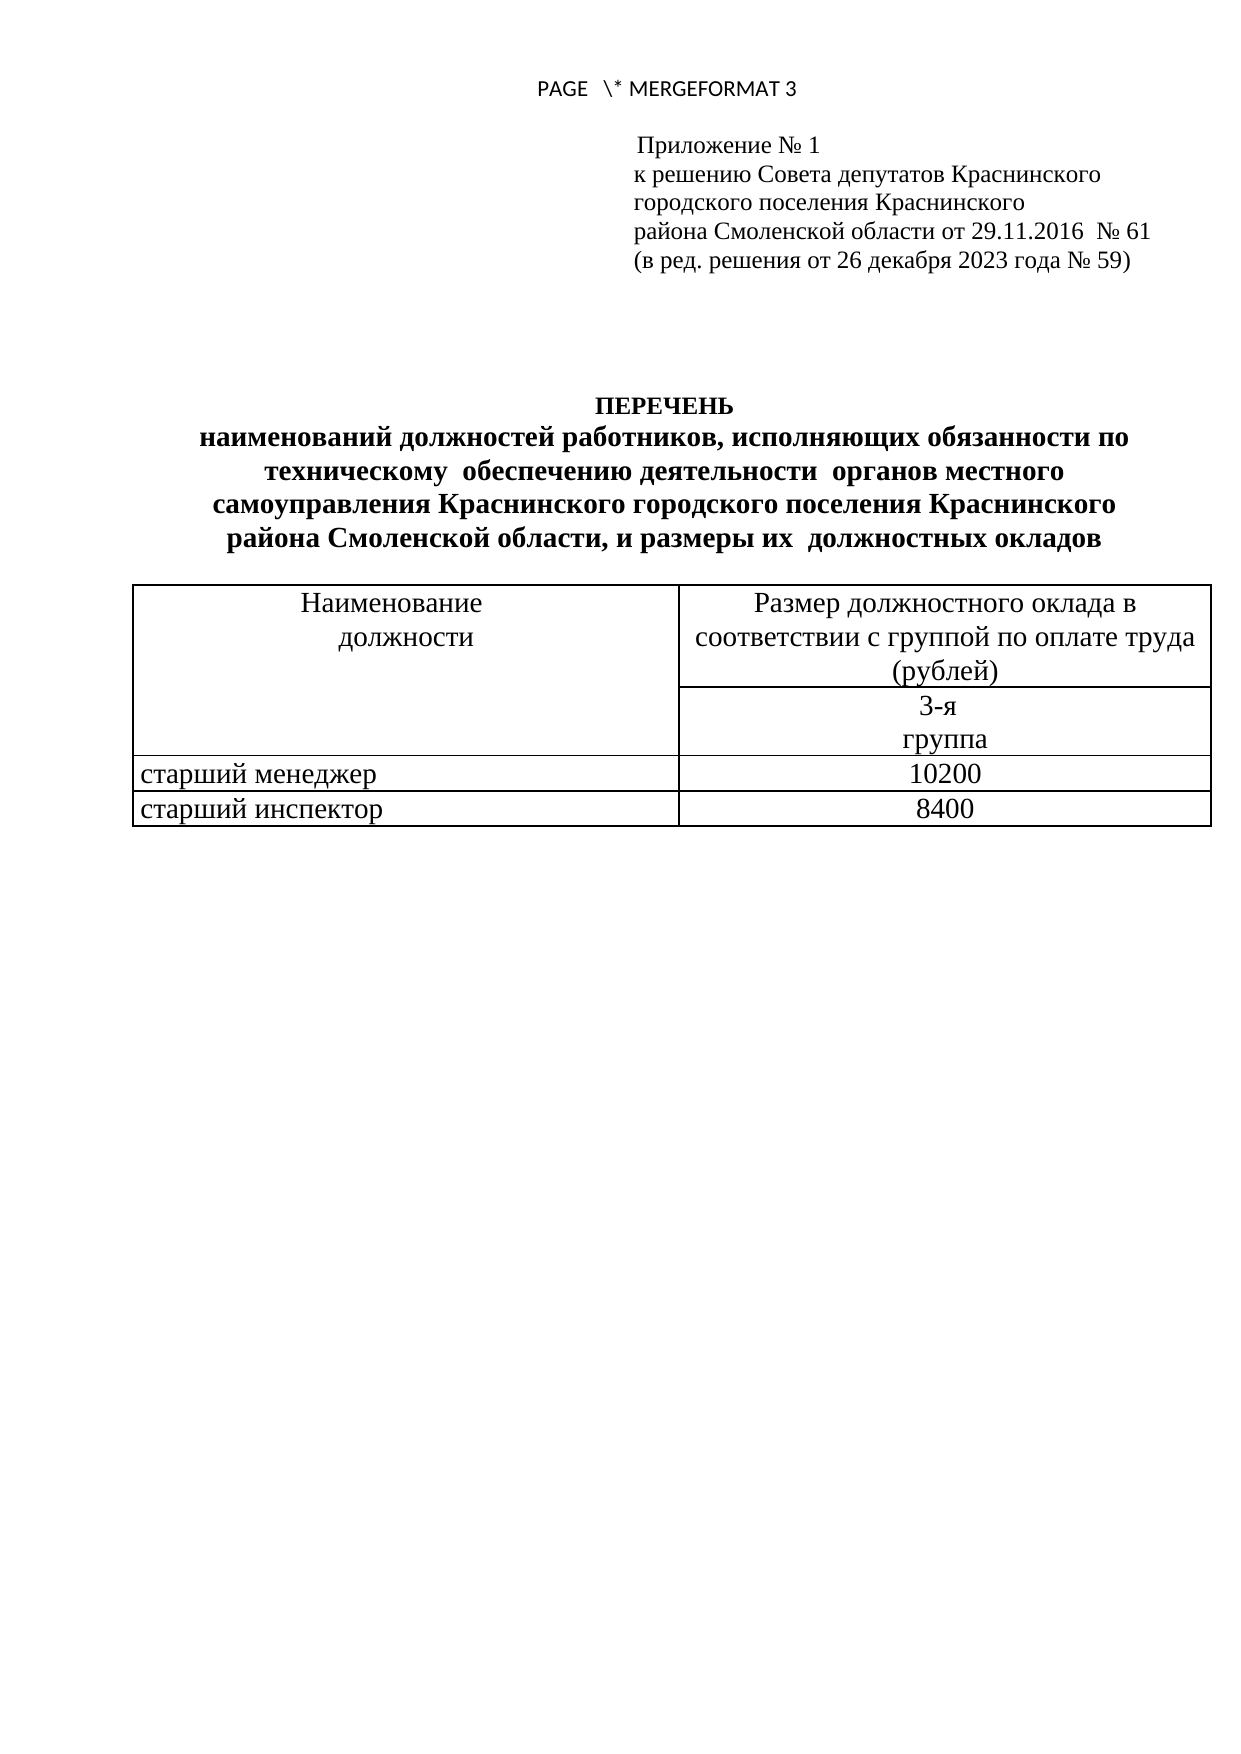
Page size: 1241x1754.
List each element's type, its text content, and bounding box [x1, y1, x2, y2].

table_header Наименование должности [134, 586, 678, 755]
text Приложение № 1 [177, 130, 1152, 159]
text наименований должностей работников, исполняющих обязанности по техническому обеспечению деятельности органов местного самоуправления Краснинского городского поселения Краснинского района Смоленской области, и размеры их должностных окладов [177, 419, 1152, 554]
text района Смоленской области от 29.11.2016 № 61 [177, 216, 1152, 245]
table_cell старший инспектор [134, 792, 678, 825]
table_cell старший менеджер [134, 756, 678, 790]
table_cell 10200 [680, 756, 1210, 790]
text городского поселения Краснинского [177, 187, 1152, 216]
table_cell 8400 [680, 792, 1210, 825]
text ПЕРЕЧЕНЬ [177, 391, 1152, 419]
text (в ред. решения от 26 декабря 2023 года № 59) [177, 245, 1152, 274]
table_header Размер должностного оклада в соответствии с группой по оплате труда (рублей) [680, 586, 1210, 686]
table_cell 3-я группа [680, 688, 1210, 755]
text к решению Совета депутатов Краснинского [177, 159, 1152, 187]
